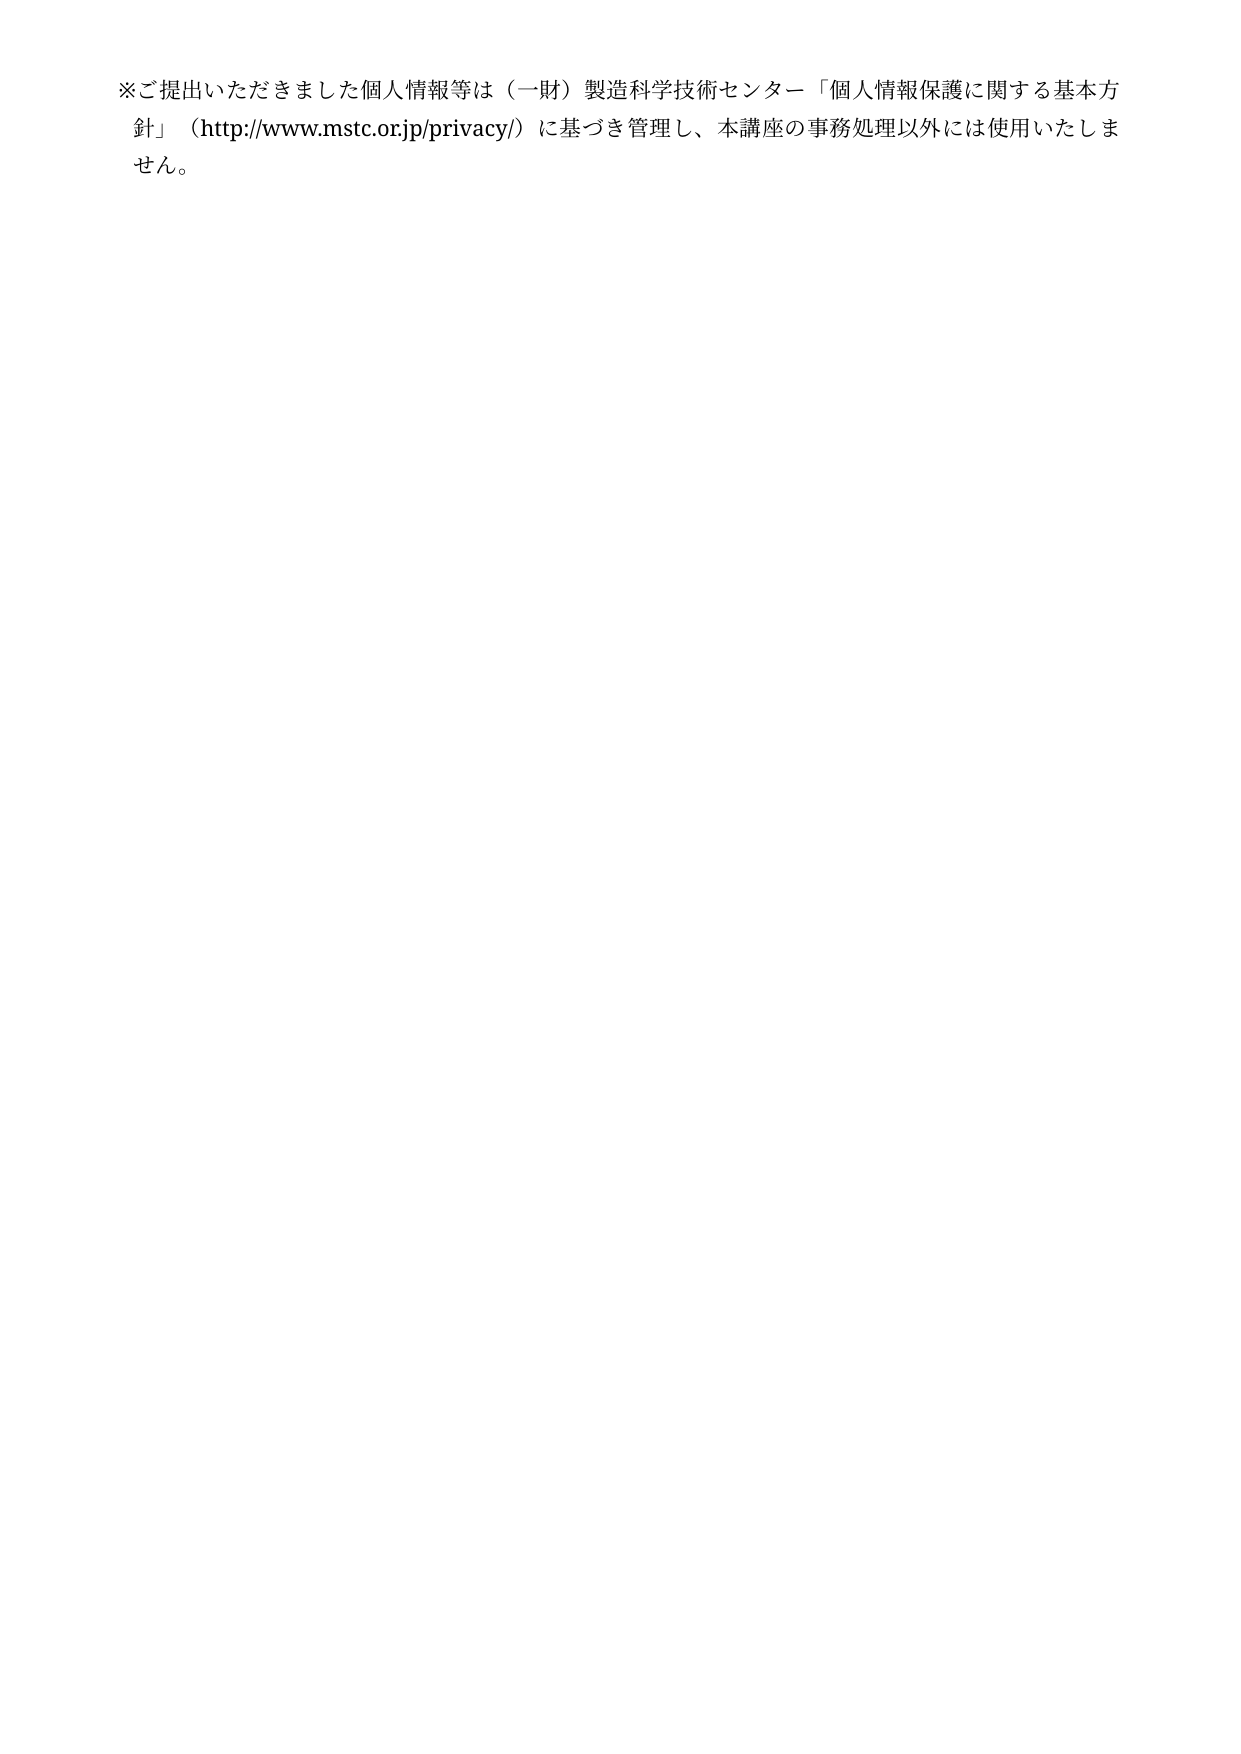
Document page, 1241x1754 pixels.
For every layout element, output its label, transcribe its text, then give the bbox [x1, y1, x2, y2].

text ※ご提出いただきました個人情報等は（一財）製造科学技術センター「個人情報保護に関する基本方針」（http://www.mstc.or.jp/privacy/）に基づき管理し、本講座の事務処理以外には使用いたしません。 [118, 71, 1122, 183]
